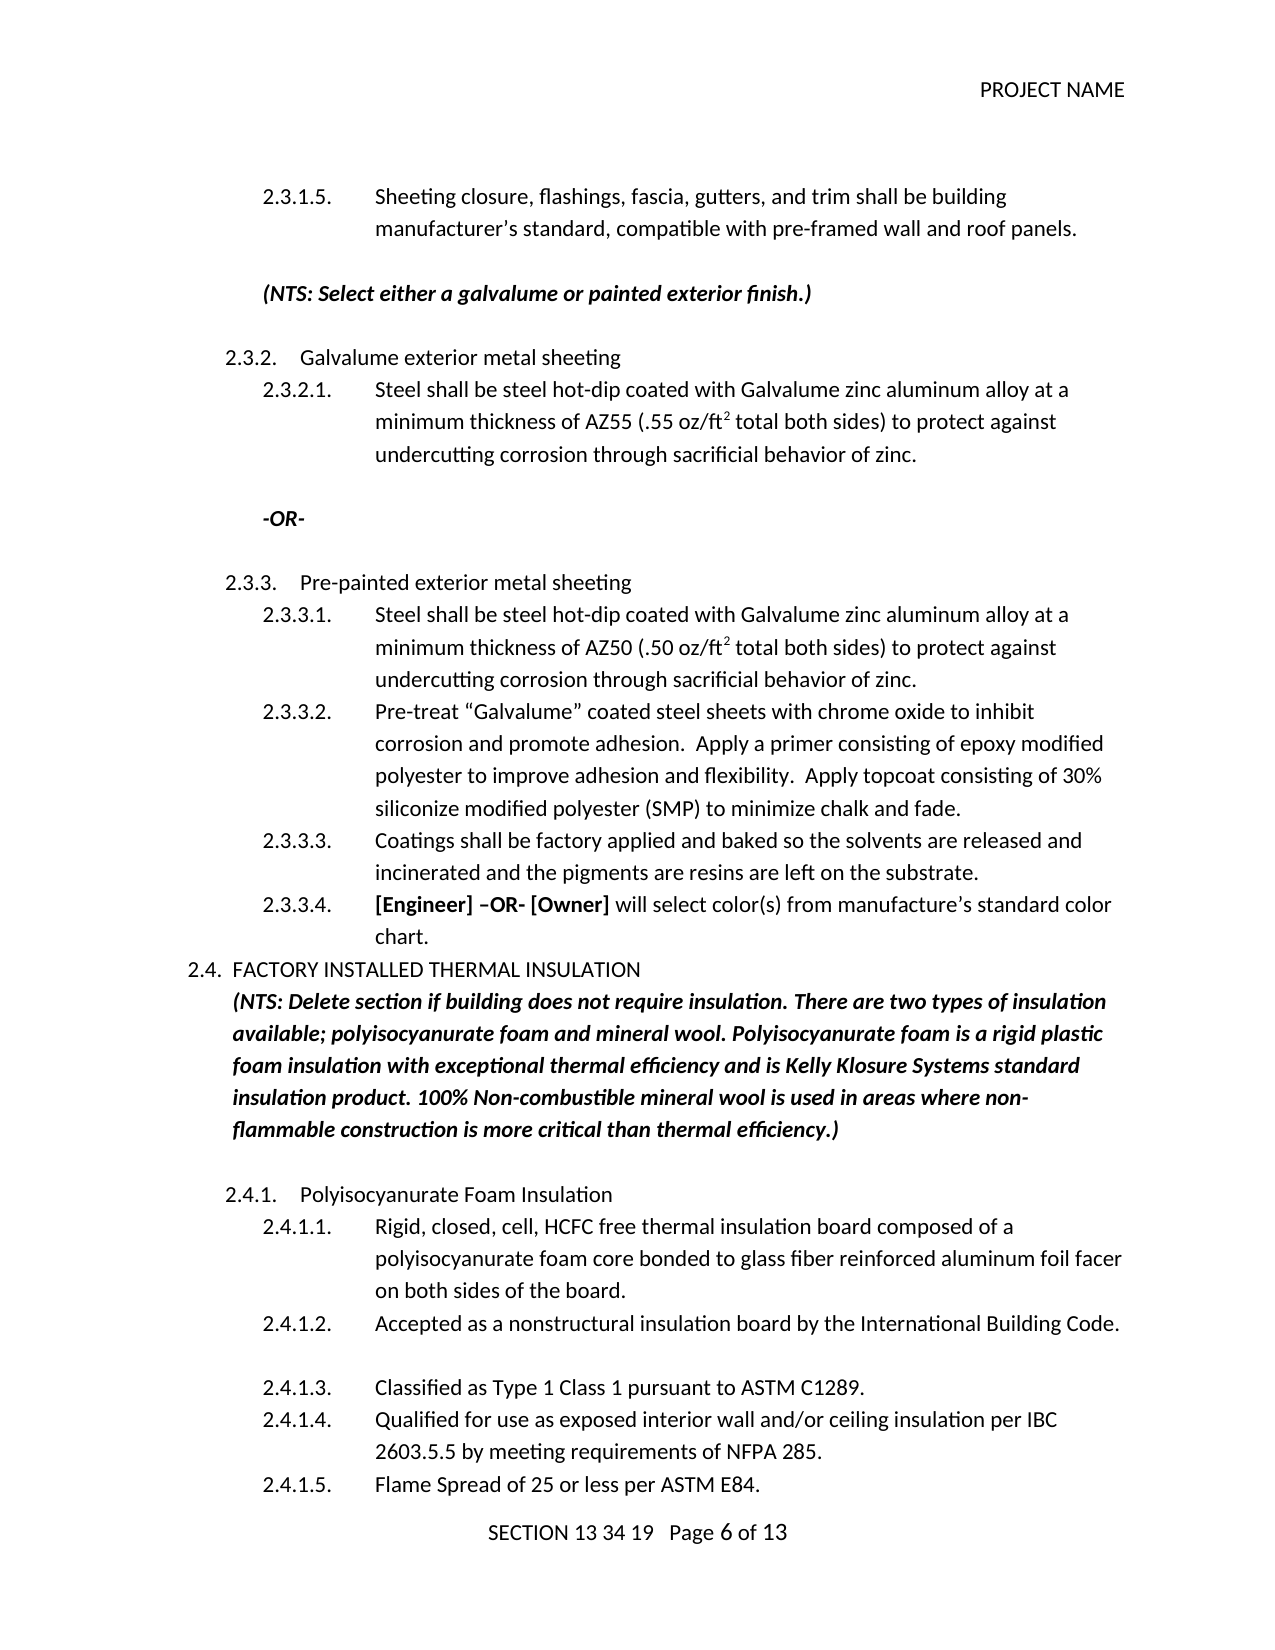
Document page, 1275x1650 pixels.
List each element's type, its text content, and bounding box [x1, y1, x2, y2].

list (NTS: Delete section if building does not require insulation. There are two types of insulation available; polyisocyanurate foam and mineral wool. Polyisocyanurate foam is a rigid plastic foam insulation with exceptional thermal efficiency and is Kelly Klosure Systems standard insulation product. 100% Non-combustible mineral wool is used in areas where non-flammable construction is more critical than thermal efficiency.) [232, 987, 1125, 1144]
list Qualified for use as exposed interior wall and/or ceiling insulation per IBC 2603.5.5 by meeting requirements of NFPA 285. [262, 1405, 1125, 1466]
list Pre-treat “Galvalume” coated steel sheets with chrome oxide to inhibit corrosion and promote adhesion. Apply a primer consisting of epoxy modified polyester to improve adhesion and flexibility. Apply topcoat consisting of 30% siliconize modified polyester (SMP) to minimize chalk and fade. [262, 697, 1125, 822]
list Classified as Type 1 Class 1 pursuant to ASTM C1289. [262, 1373, 1125, 1401]
list [Engineer] –OR- [Owner] will select color(s) from manufacture’s standard color chart. [262, 890, 1125, 951]
list Flame Spread of 25 or less per ASTM E84. [262, 1470, 1125, 1498]
list Pre-painted exterior metal sheeting [225, 568, 1125, 596]
list Rigid, closed, cell, HCFC free thermal insulation board composed of a polyisocyanurate foam core bonded to glass fiber reinforced aluminum foil facer on both sides of the board. [262, 1212, 1125, 1304]
list Polyisocyanurate Foam Insulation [225, 1180, 1125, 1208]
list Steel shall be steel hot-dip coated with Galvalume zinc aluminum alloy at a minimum thickness of AZ55 (.55 oz/ft2 total both sides) to protect against undercutting corrosion through sacrificial behavior of zinc. [262, 375, 1125, 468]
list Sheeting closure, flashings, fascia, gutters, and trim shall be building manufacturer’s standard, compatible with pre-framed wall and roof panels. [262, 182, 1125, 242]
list -OR- [262, 504, 1125, 532]
list Galvalume exterior metal sheeting [225, 343, 1125, 371]
list FACTORY INSTALLED THERMAL INSULATION [187, 955, 1125, 983]
list Coatings shall be factory applied and baked so the solvents are released and incinerated and the pigments are resins are left on the substrate. [262, 826, 1125, 886]
list (NTS: Select either a galvalume or painted exterior finish.) [262, 279, 1125, 307]
list Accepted as a nonstructural insulation board by the International Building Code. [262, 1309, 1125, 1369]
list Steel shall be steel hot-dip coated with Galvalume zinc aluminum alloy at a minimum thickness of AZ50 (.50 oz/ft2 total both sides) to protect against undercutting corrosion through sacrificial behavior of zinc. [262, 601, 1125, 693]
